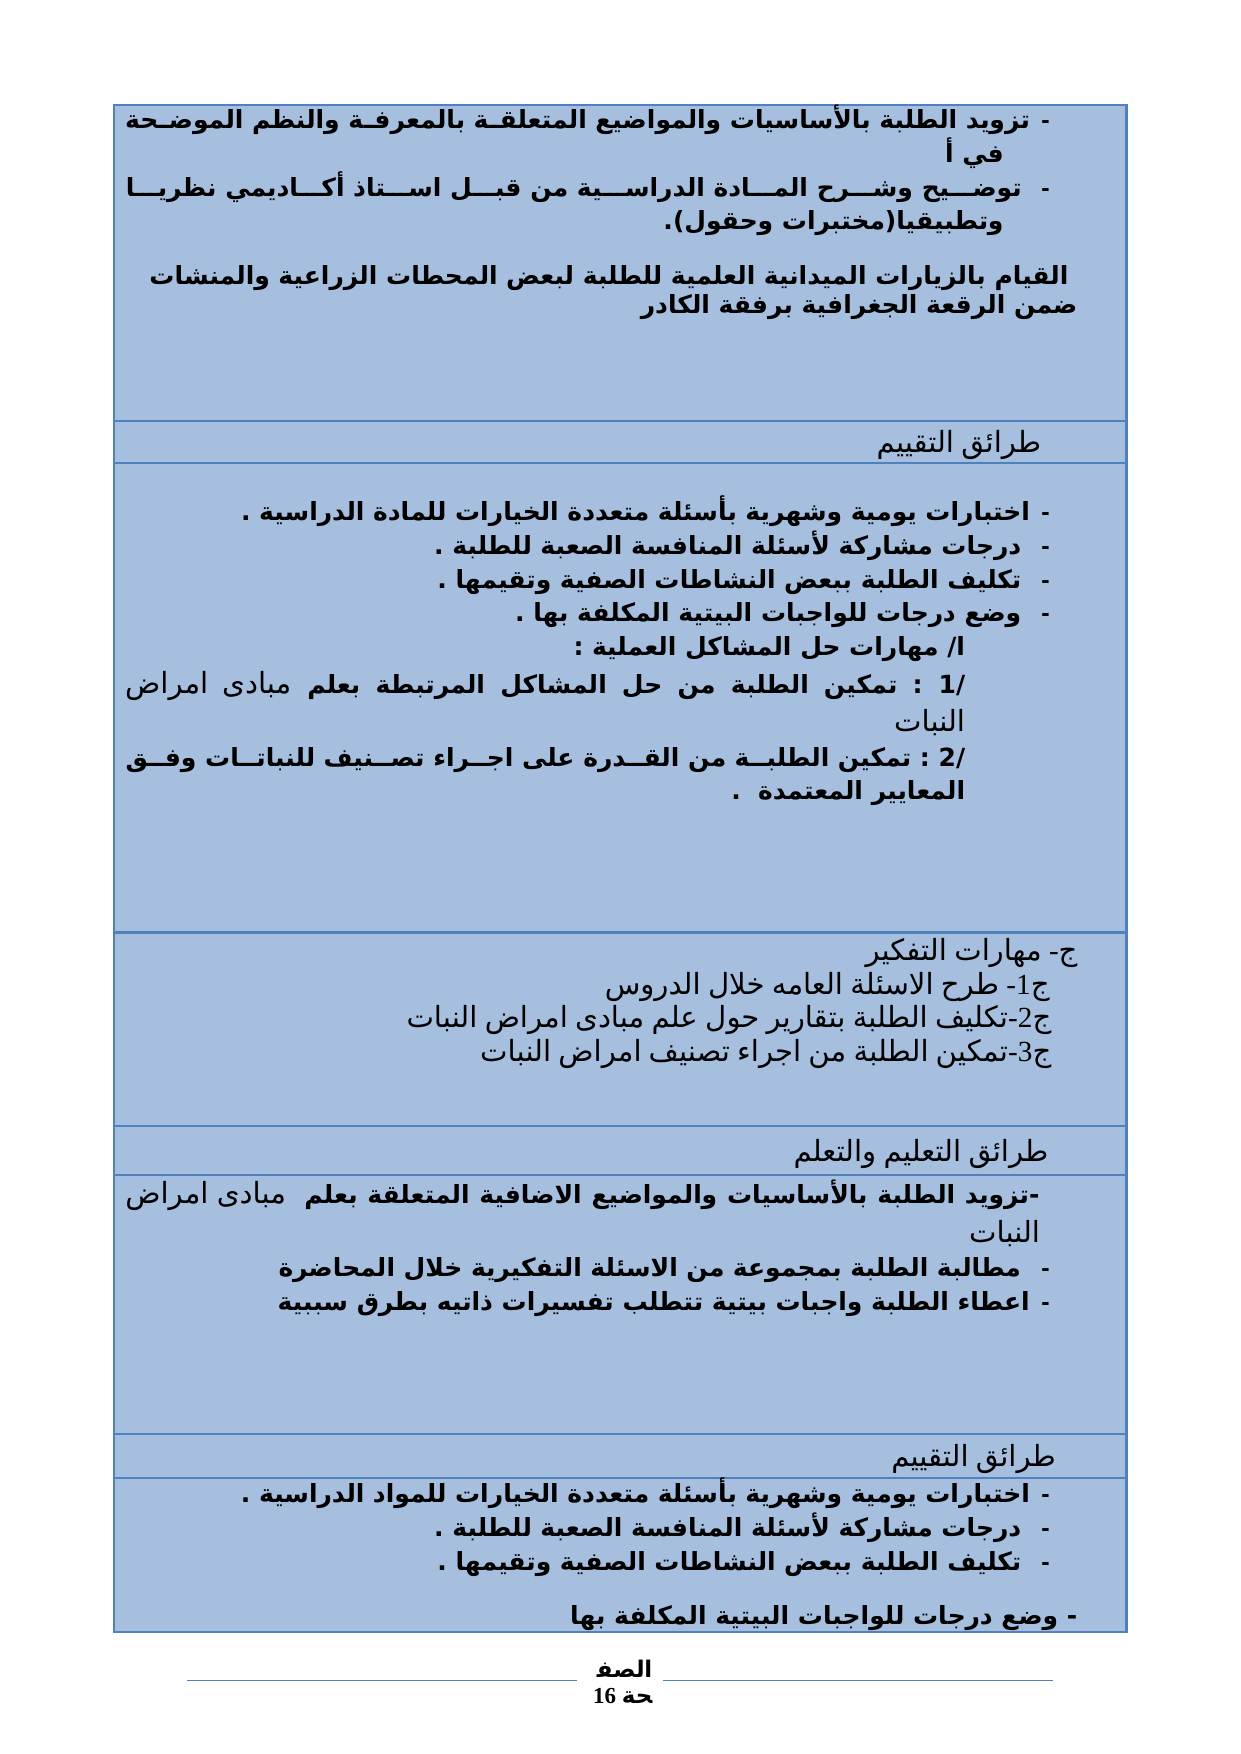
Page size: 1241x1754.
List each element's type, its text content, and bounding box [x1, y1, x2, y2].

table_cell طرائق التقييم [115, 422, 1125, 462]
table_cell طرائق التعليم والتعلم [115, 1127, 1125, 1174]
table_cell طرائق التقييم [115, 1435, 1125, 1477]
table_cell -تزويد الطلبة بالأساسيات والمواضيع الاضافية المتعلقة بعلم مبادى امراض النبات مطالبة الطلبة بمجموعة من الاسئلة التفكيرية خلال المحاضرة اعطاء الطلبة واجبات بيتية تتطلب تفسيرات ذاتيه بطرق سببية [115, 1176, 1125, 1433]
table_cell اختبارات يومية وشهرية بأسئلة متعددة الخيارات للمادة الدراسية . درجات مشاركة لأسئلة المنافسة الصعبة للطلبة . تكليف الطلبة ببعض النشاطات الصفية وتقيمها . وضع درجات للواجبات البيتية المكلفة بها . ا/ مهارات حل المشاكل العملية : /1 : تمكين الطلبة من حل المشاكل المرتبطة بعلم مبادى امراض النبات /2 : تمكين الطلبة من القدرة على اجراء تصنيف للنباتات وفق المعايير المعتمدة . [115, 464, 1125, 931]
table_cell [115, 1479, 1125, 1631]
table_cell تزويد الطلبة بالأساسيات والمواضيع المتعلقة بالمعرفة والنظم الموضحة في أ توضيح وشرح المادة الدراسية من قبل استاذ أكاديمي نظريا وتطبيقيا(مختبرات وحقول). القيام بالزيارات الميدانية العلمية للطلبة لبعض المحطات الزراعية والمنشات ضمن الرقعة الجغرافية برفقة الكادر [115, 106, 1125, 420]
table_cell ج- مهارات التفكير ج1- طرح الاسئلة العامه خلال الدروس ج2-تكليف الطلبة بتقارير حول علم مبادى امراض النبات ج3-تمكين الطلبة من اجراء تصنيف امراض النبات [115, 934, 1125, 1125]
